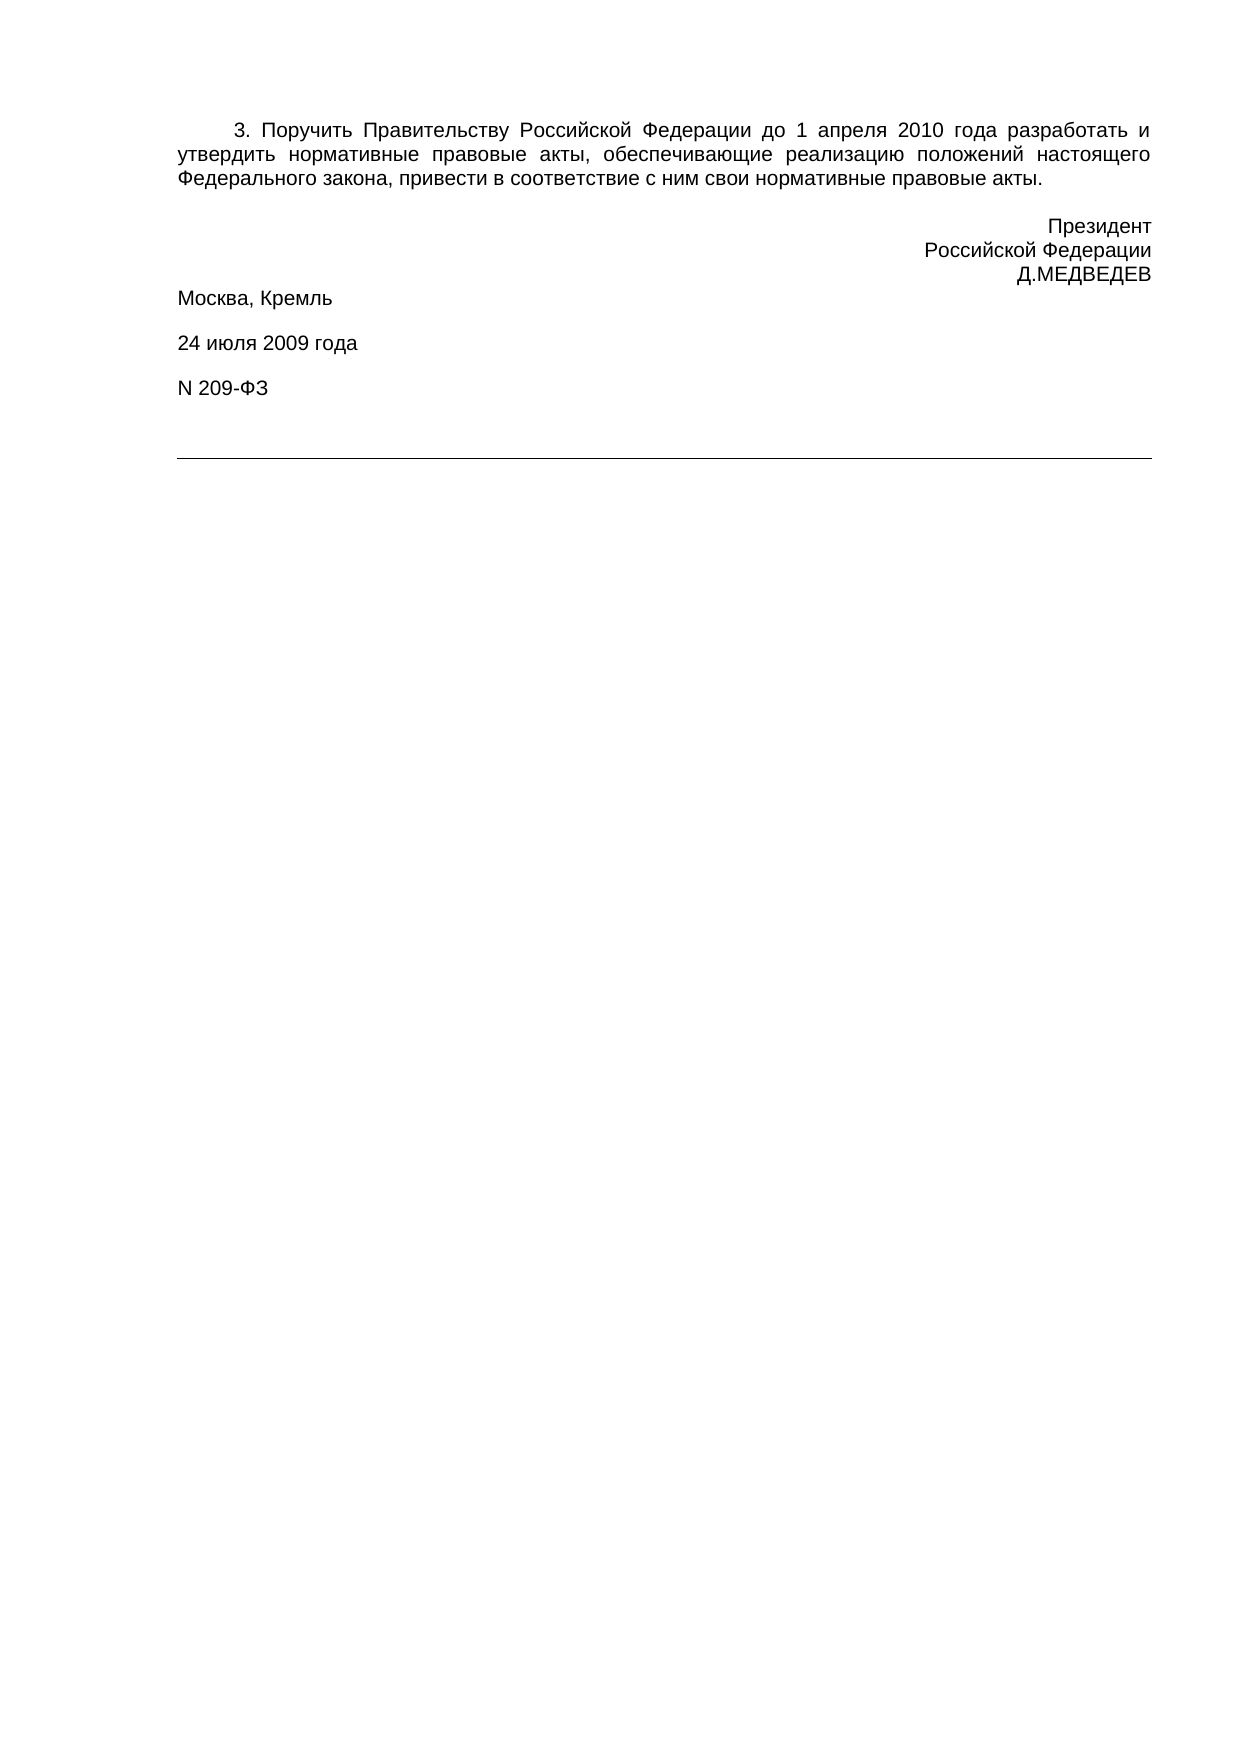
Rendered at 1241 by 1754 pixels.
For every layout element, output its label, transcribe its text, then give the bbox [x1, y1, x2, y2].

text Д.МЕДВЕДЕВ [177, 262, 1152, 286]
text Москва, Кремль [177, 286, 1152, 310]
text Президент [177, 214, 1152, 238]
text 24 июля 2009 года [177, 331, 1152, 354]
text 3. Поручить Правительству Российской Федерации до 1 апреля 2010 года разработать и утвердить нормативные правовые акты, обеспечивающие реализацию положений настоящего Федерального закона, привести в соответствие с ним свои нормативные правовые акты. [177, 118, 1152, 190]
text Российской Федерации [177, 238, 1152, 262]
text N 209-ФЗ [177, 375, 1152, 399]
